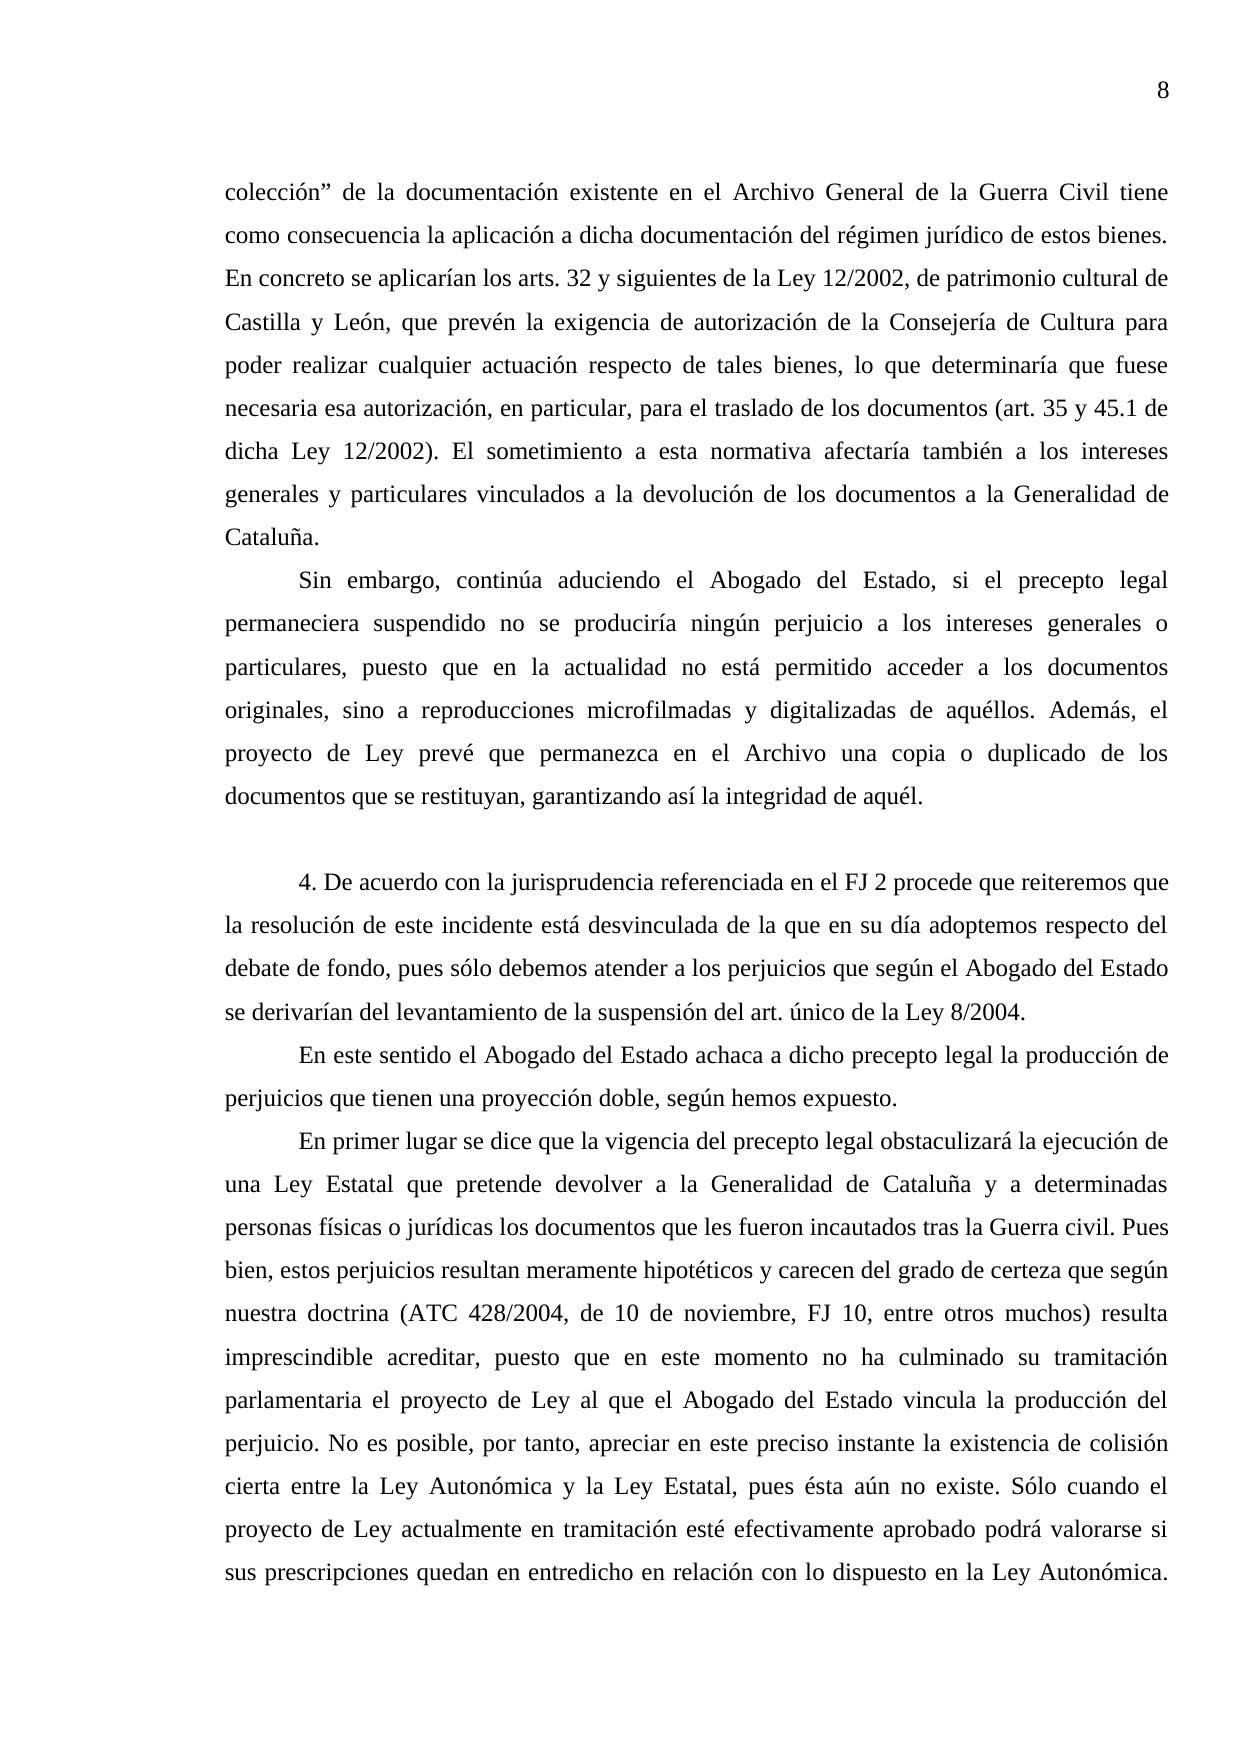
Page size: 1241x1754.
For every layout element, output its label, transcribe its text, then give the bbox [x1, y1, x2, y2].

text 4. De acuerdo con la jurisprudencia referenciada en el FJ 2 procede que reiteremos que la resolución de este incidente está desvinculada de la que en su día adoptemos respecto del debate de fondo, pues sólo debemos atender a los perjuicios que según el Abogado del Estado se derivarían del levantamiento de la suspensión del art. único de la Ley 8/2004. [224, 867, 1169, 1025]
text En este sentido el Abogado del Estado achaca a dicho precepto legal la producción de perjuicios que tienen una proyección doble, según hemos expuesto. [224, 1040, 1169, 1112]
text Sin embargo, continúa aduciendo el Abogado del Estado, si el precepto legal permaneciera suspendido no se produciría ningún perjuicio a los intereses generales o particulares, puesto que en la actualidad no está permitido acceder a los documentos originales, sino a reproducciones microfilmadas y digitalizadas de aquéllos. Además, el proyecto de Ley prevé que permanezca en el Archivo una copia o duplicado de los documentos que se restituyan, garantizando así la integridad de aquél. [224, 565, 1169, 810]
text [224, 1126, 1169, 1586]
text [224, 177, 1169, 551]
